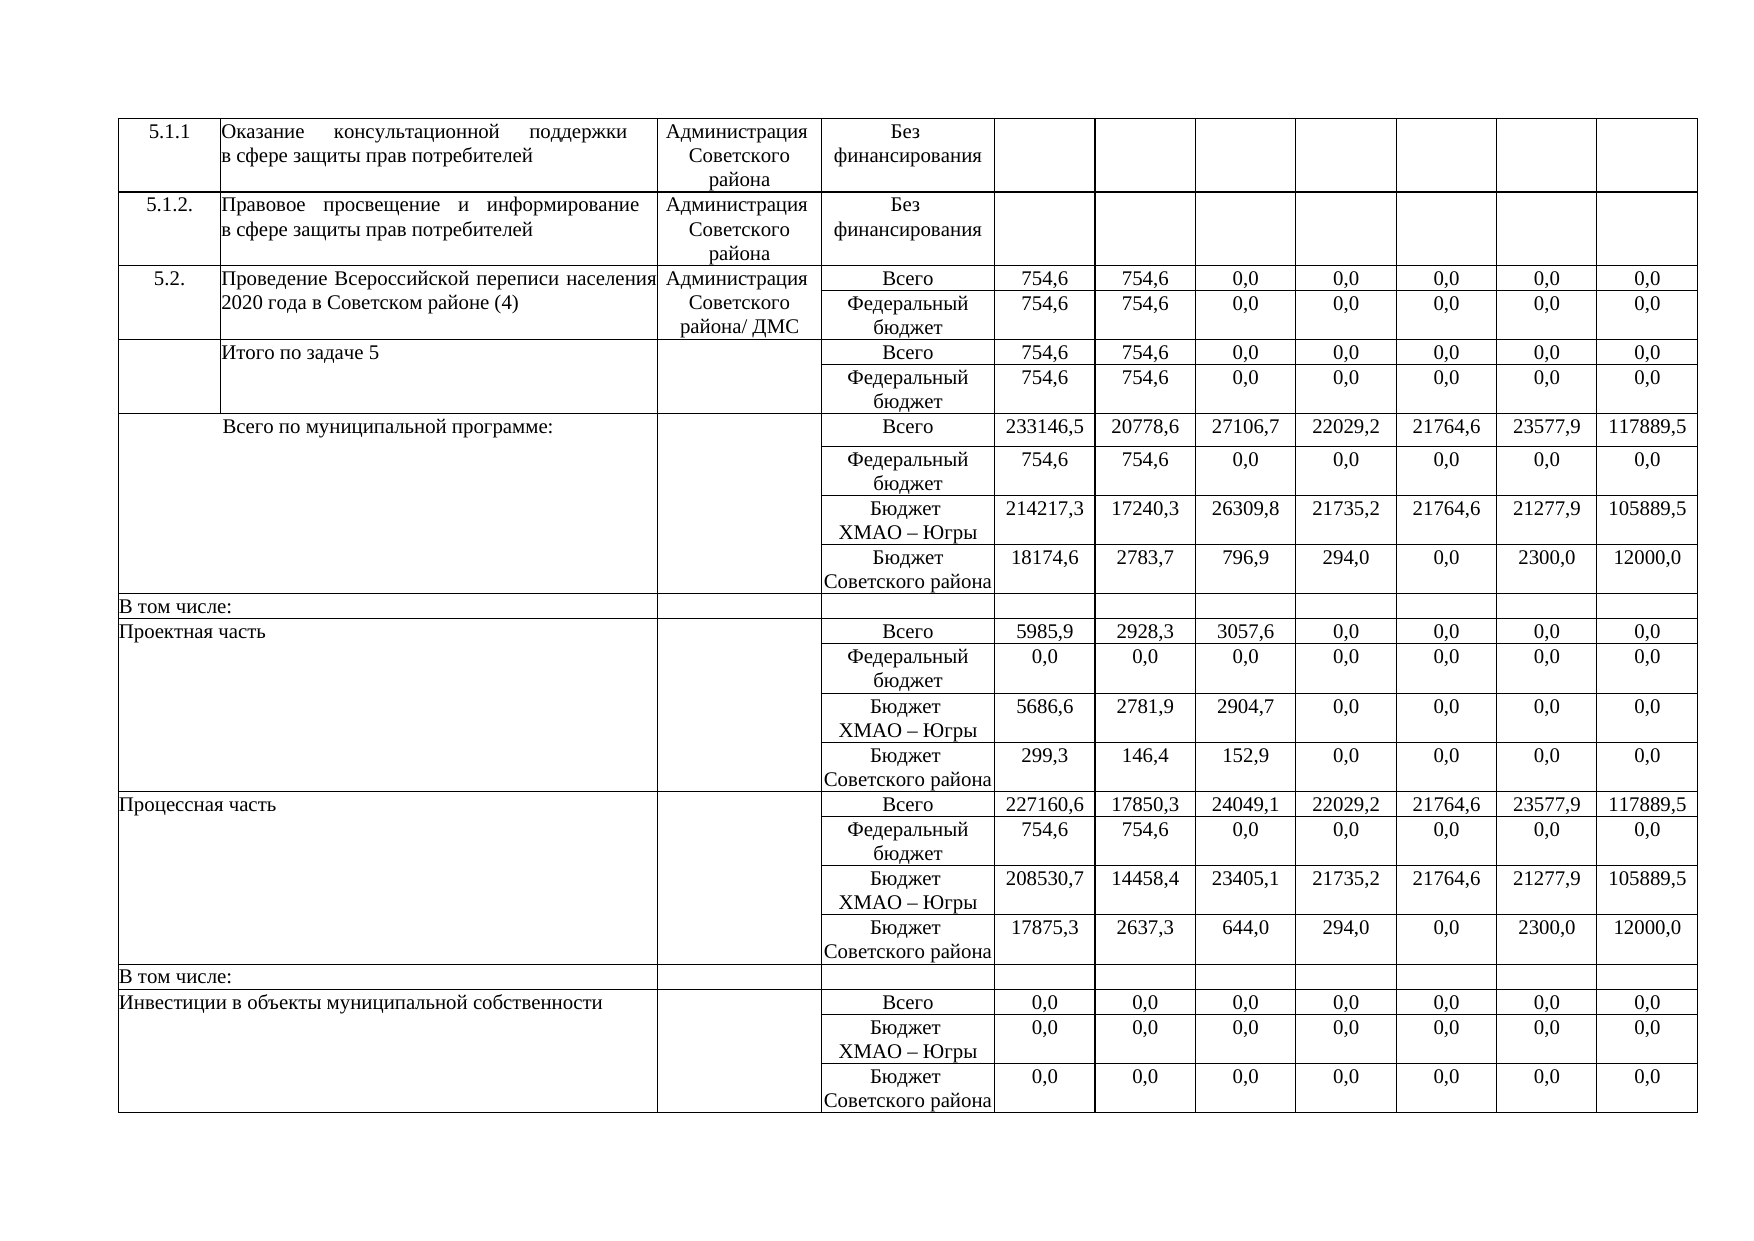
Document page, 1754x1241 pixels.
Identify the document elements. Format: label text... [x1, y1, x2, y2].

table_cell [1096, 965, 1195, 988]
table_cell 5985,9 [995, 619, 1094, 643]
table_cell 21735,2 [1296, 866, 1396, 914]
table_cell [1597, 594, 1697, 618]
table_cell 0,0 [1497, 694, 1596, 742]
table_cell 5686,6 [995, 694, 1094, 742]
table_cell 12000,0 [1597, 545, 1697, 593]
table_cell В том числе: [119, 594, 657, 618]
table_cell [822, 594, 994, 618]
table_cell 0,0 [995, 644, 1094, 692]
table_cell 0,0 [1096, 1015, 1195, 1063]
table_cell 0,0 [995, 1015, 1094, 1063]
table_cell 0,0 [1497, 990, 1596, 1014]
table_cell 0,0 [1397, 447, 1496, 495]
table_cell 0,0 [1397, 694, 1496, 742]
table_cell 754,6 [995, 291, 1094, 339]
table_cell 0,0 [1497, 340, 1596, 364]
table_cell 0,0 [1397, 1064, 1496, 1112]
table_cell 17240,3 [1096, 496, 1195, 544]
table_cell 0,0 [1296, 619, 1396, 643]
table_cell 0,0 [1397, 743, 1496, 791]
table_cell 0,0 [1397, 365, 1496, 413]
table_cell 754,6 [995, 266, 1094, 290]
table_cell 754,6 [1096, 817, 1195, 865]
table_cell [1497, 965, 1596, 988]
table_cell 152,9 [1196, 743, 1295, 791]
table_cell 23405,1 [1196, 866, 1295, 914]
table_cell [1296, 594, 1396, 618]
table_cell Проведение Всероссийской переписи населения 2020 года в Советском районе (4) [221, 266, 657, 339]
table_cell [1397, 193, 1496, 264]
table_cell 0,0 [1597, 743, 1697, 791]
table_cell 5.1.2. [119, 193, 220, 264]
table_cell 0,0 [1397, 545, 1496, 593]
table_cell 18174,6 [995, 545, 1094, 593]
table_cell Всего [822, 266, 994, 290]
table_cell [1196, 594, 1295, 618]
table_cell 0,0 [1397, 291, 1496, 339]
table_cell 294,0 [1296, 915, 1396, 963]
table_cell 105889,5 [1597, 866, 1697, 914]
table_cell 2781,9 [1096, 694, 1195, 742]
table_cell 0,0 [1296, 291, 1396, 339]
table_cell Всего [822, 340, 994, 364]
table_cell Всего [822, 990, 994, 1014]
table_cell В том числе: [119, 965, 657, 988]
table_cell [658, 619, 821, 791]
table_cell [995, 594, 1094, 618]
table_cell [1497, 594, 1596, 618]
table_cell 22029,2 [1296, 414, 1396, 446]
table_cell 0,0 [1196, 817, 1295, 865]
table_cell Бюджет ХМАО – Югры [822, 1015, 994, 1063]
table_cell 2637,3 [1096, 915, 1195, 963]
table_cell 0,0 [1196, 340, 1295, 364]
table_cell [1597, 119, 1697, 191]
table_cell 0,0 [1397, 817, 1496, 865]
table_cell [1497, 193, 1596, 264]
table_cell 21277,9 [1497, 496, 1596, 544]
table_cell 754,6 [1096, 266, 1195, 290]
table_cell 0,0 [1597, 447, 1697, 495]
table_cell [1296, 965, 1396, 988]
table_cell 17875,3 [995, 915, 1094, 963]
table_cell 0,0 [1296, 1015, 1396, 1063]
table_cell 0,0 [1597, 291, 1697, 339]
table_cell 0,0 [1397, 266, 1496, 290]
table_cell 208530,7 [995, 866, 1094, 914]
table_cell [119, 340, 220, 413]
table_cell [658, 414, 821, 593]
table_cell 2300,0 [1497, 915, 1596, 963]
table_cell 27106,7 [1196, 414, 1295, 446]
table_cell 0,0 [1397, 340, 1496, 364]
table_cell [1096, 594, 1195, 618]
table_cell Администрация Советского района/ ДМС [658, 266, 821, 339]
table_cell [1196, 193, 1295, 264]
table_cell 754,6 [995, 447, 1094, 495]
table_cell 754,6 [1096, 365, 1195, 413]
table_cell [658, 990, 821, 1112]
table_cell Бюджет Советского района [822, 1064, 994, 1112]
table_cell Федеральный бюджет [822, 291, 994, 339]
table_cell 0,0 [1597, 644, 1697, 692]
table_cell 0,0 [1597, 266, 1697, 290]
table_cell 3057,6 [1196, 619, 1295, 643]
table_cell 0,0 [995, 1064, 1094, 1112]
table_cell 117889,5 [1597, 792, 1697, 816]
table_cell 21764,6 [1397, 496, 1496, 544]
table_cell [658, 792, 821, 963]
table_cell 0,0 [1397, 1015, 1496, 1063]
table_cell Инвестиции в объекты муниципальной собственности [119, 990, 657, 1112]
table_cell Бюджет Советского района [822, 743, 994, 791]
table_cell 0,0 [1397, 619, 1496, 643]
table_cell 754,6 [1096, 340, 1195, 364]
table_cell 0,0 [1497, 447, 1596, 495]
table_cell [1096, 193, 1195, 264]
table_cell 0,0 [1497, 365, 1596, 413]
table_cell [658, 119, 821, 191]
table_cell 0,0 [1296, 817, 1396, 865]
table_cell 5.2. [119, 266, 220, 339]
table_cell Федеральный бюджет [822, 817, 994, 865]
table_cell 21764,6 [1397, 866, 1496, 914]
table_cell 0,0 [1196, 1064, 1295, 1112]
table_cell Всего [822, 619, 994, 643]
table_cell 0,0 [1397, 990, 1496, 1014]
table_cell 754,6 [1096, 291, 1195, 339]
table_cell 0,0 [1196, 365, 1295, 413]
table_cell 2904,7 [1196, 694, 1295, 742]
table_cell 23577,9 [1497, 414, 1596, 446]
table_cell [995, 193, 1094, 264]
table_cell 21764,6 [1397, 414, 1496, 446]
table_cell 23577,9 [1497, 792, 1596, 816]
table_cell 214217,3 [995, 496, 1094, 544]
table_cell [1196, 965, 1295, 988]
table_cell [658, 594, 821, 618]
table_cell 796,9 [1196, 545, 1295, 593]
table_cell 146,4 [1096, 743, 1195, 791]
table_cell 0,0 [1196, 291, 1295, 339]
table_cell 294,0 [1296, 545, 1396, 593]
table_cell 0,0 [1597, 1064, 1697, 1112]
table_cell 0,0 [1296, 644, 1396, 692]
table_cell 0,0 [1397, 644, 1496, 692]
table_cell 0,0 [1296, 447, 1396, 495]
table_cell 0,0 [1497, 817, 1596, 865]
table_cell 0,0 [1497, 619, 1596, 643]
table_cell [995, 965, 1094, 988]
table_cell 0,0 [1497, 1064, 1596, 1112]
table_cell Итого по задаче 5 [221, 340, 657, 413]
table_cell 754,6 [995, 817, 1094, 865]
table_cell Федеральный бюджет [822, 447, 994, 495]
table_cell 233146,5 [995, 414, 1094, 446]
table_cell 0,0 [1196, 644, 1295, 692]
table_cell Всего по муниципальной программе: [119, 414, 657, 593]
table_cell Всего [822, 792, 994, 816]
table_cell 0,0 [1597, 340, 1697, 364]
table_cell 105889,5 [1597, 496, 1697, 544]
table_cell 0,0 [1397, 915, 1496, 963]
table_cell [1096, 119, 1195, 191]
table_cell [995, 119, 1094, 191]
table_cell 0,0 [1196, 990, 1295, 1014]
table_cell [658, 965, 821, 988]
table_cell [1196, 119, 1295, 191]
table_cell 0,0 [1296, 990, 1396, 1014]
table_cell 0,0 [1296, 743, 1396, 791]
table_cell 0,0 [1597, 694, 1697, 742]
table_cell Всего [822, 414, 994, 446]
table_cell 0,0 [1096, 990, 1195, 1014]
table_cell Оказание консультационной поддержки в сфере защиты прав потребителей [221, 119, 657, 191]
table_cell Без финансирования [822, 119, 994, 191]
table_cell Администрация Советского района [658, 193, 821, 264]
table_cell 20778,6 [1096, 414, 1195, 446]
table_cell Бюджет Советского района [822, 915, 994, 963]
table_cell Бюджет ХМАО – Югры [822, 496, 994, 544]
table_cell 754,6 [995, 365, 1094, 413]
table_cell [1397, 119, 1496, 191]
table_cell 22029,2 [1296, 792, 1396, 816]
table_cell [1597, 965, 1697, 988]
table_cell 0,0 [1296, 694, 1396, 742]
table_cell 0,0 [1296, 365, 1396, 413]
table_cell 2300,0 [1497, 545, 1596, 593]
table_cell [1397, 594, 1496, 618]
table_cell Без финансирования [822, 193, 994, 264]
table_cell 0,0 [1096, 1064, 1195, 1112]
table_cell 0,0 [1296, 1064, 1396, 1112]
table_cell 0,0 [1196, 266, 1295, 290]
table_cell 21735,2 [1296, 496, 1396, 544]
table_cell 0,0 [1497, 1015, 1596, 1063]
table_cell 299,3 [995, 743, 1094, 791]
table_cell 21277,9 [1497, 866, 1596, 914]
table_cell Проектная часть [119, 619, 657, 791]
table_cell 0,0 [1196, 1015, 1295, 1063]
table_cell [1296, 193, 1396, 264]
table_cell 2928,3 [1096, 619, 1195, 643]
table_cell [822, 965, 994, 988]
table_cell 0,0 [1096, 644, 1195, 692]
table_cell 0,0 [1296, 340, 1396, 364]
table_cell Бюджет Советского района [822, 545, 994, 593]
table_cell 21764,6 [1397, 792, 1496, 816]
table_cell 0,0 [1497, 266, 1596, 290]
table_cell 644,0 [1196, 915, 1295, 963]
table_cell 5.1.1 [119, 119, 220, 191]
table_cell 2783,7 [1096, 545, 1195, 593]
table_cell Федеральный бюджет [822, 365, 994, 413]
table_cell 0,0 [1497, 644, 1596, 692]
table_cell 0,0 [1597, 365, 1697, 413]
table_cell [1597, 193, 1697, 264]
table_cell 0,0 [1597, 817, 1697, 865]
table_cell Федеральный бюджет [822, 644, 994, 692]
table_cell 17850,3 [1096, 792, 1195, 816]
table_cell 0,0 [1597, 990, 1697, 1014]
table_cell 0,0 [1196, 447, 1295, 495]
table_cell 754,6 [1096, 447, 1195, 495]
table_cell 0,0 [1296, 266, 1396, 290]
table_cell 24049,1 [1196, 792, 1295, 816]
table_cell 0,0 [1497, 291, 1596, 339]
table_cell 0,0 [1597, 619, 1697, 643]
table_cell 12000,0 [1597, 915, 1697, 963]
table_cell 0,0 [995, 990, 1094, 1014]
table_cell 0,0 [1497, 743, 1596, 791]
table_cell Бюджет ХМАО – Югры [822, 694, 994, 742]
table_cell [1296, 119, 1396, 191]
table_cell 227160,6 [995, 792, 1094, 816]
table_cell [1497, 119, 1596, 191]
table_cell [1397, 965, 1496, 988]
table_cell Процессная часть [119, 792, 657, 963]
table_cell 0,0 [1597, 1015, 1697, 1063]
table_cell Правовое просвещение и информирование в сфере защиты прав потребителей [221, 193, 657, 264]
table_cell 26309,8 [1196, 496, 1295, 544]
table_cell 14458,4 [1096, 866, 1195, 914]
table_cell 117889,5 [1597, 414, 1697, 446]
table_cell Бюджет ХМАО – Югры [822, 866, 994, 914]
table_cell 754,6 [995, 340, 1094, 364]
table_cell [658, 340, 821, 413]
